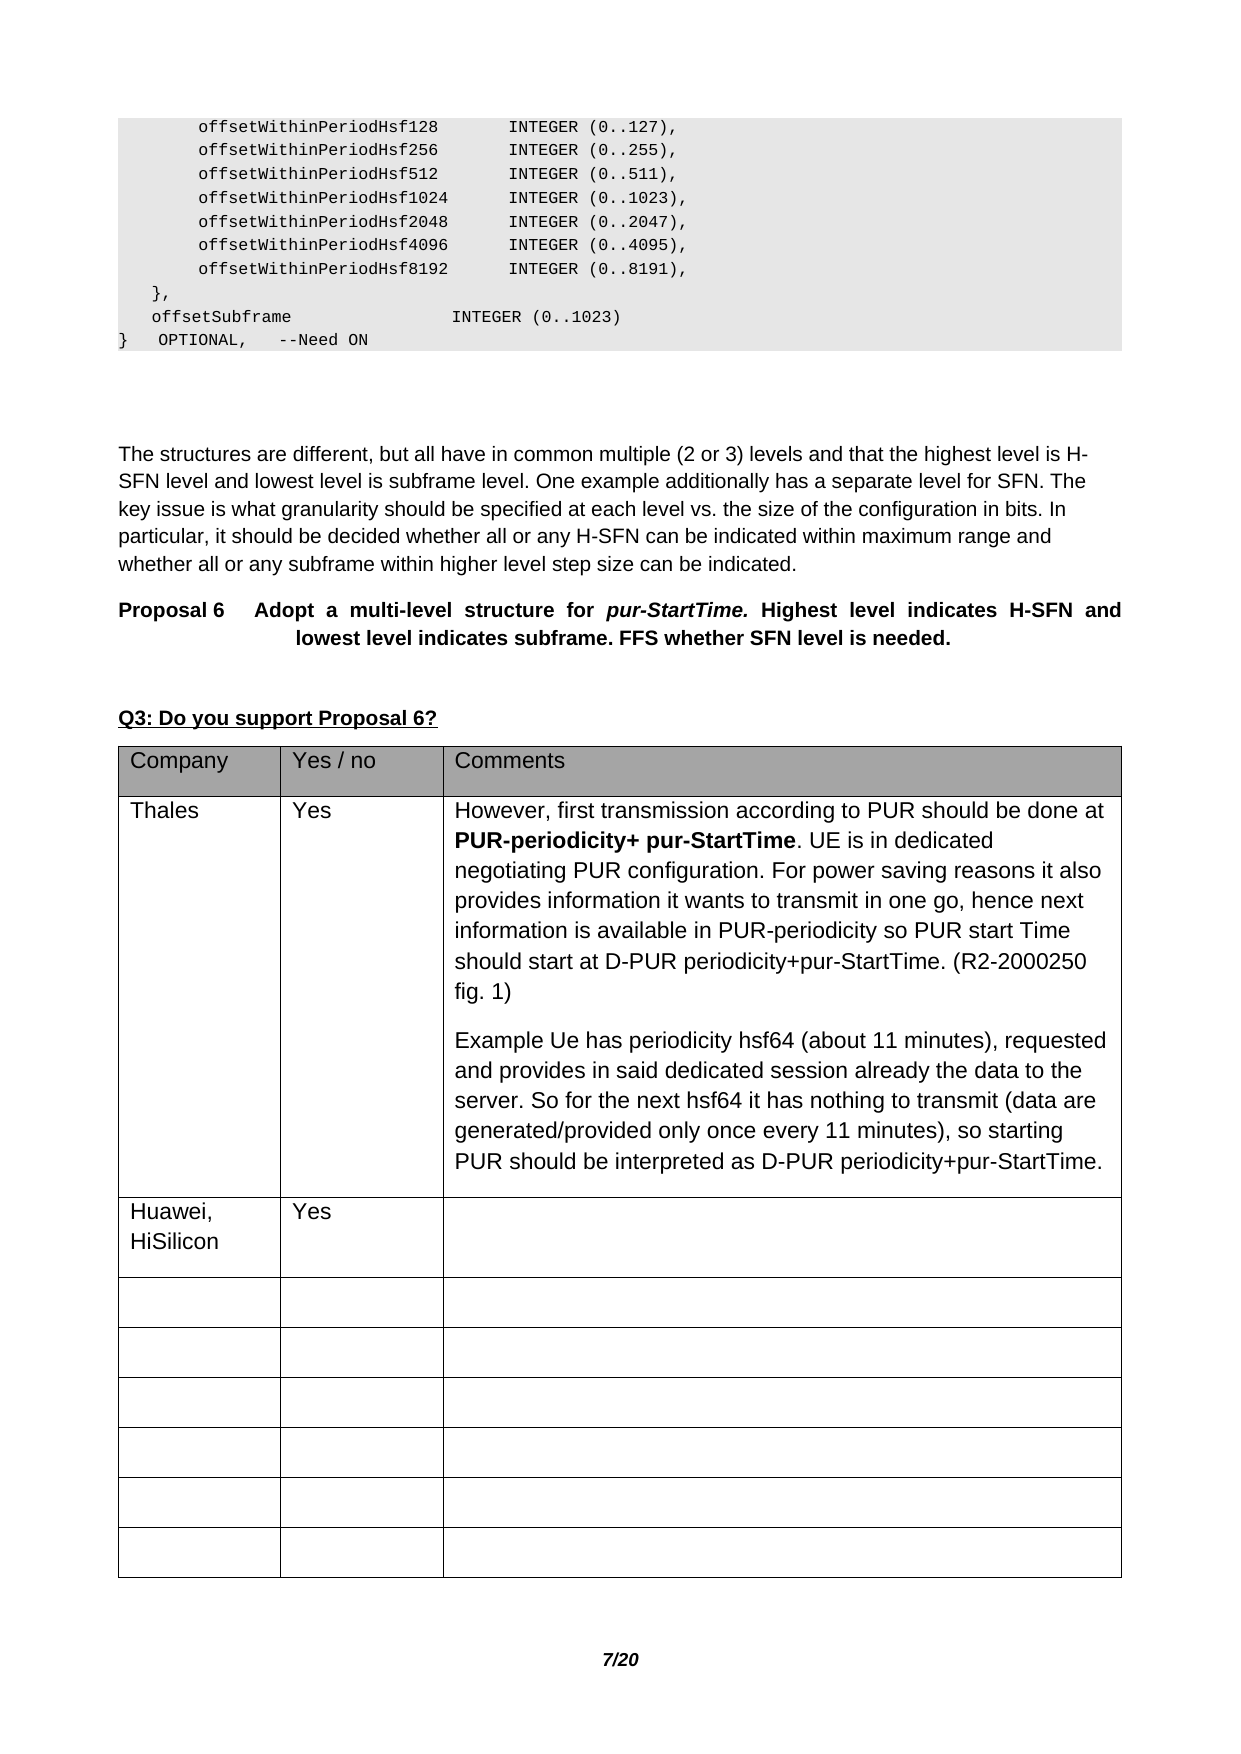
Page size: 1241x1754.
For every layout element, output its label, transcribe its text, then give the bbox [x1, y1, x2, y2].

text offsetWithinPeriodHsf256 INTEGER (0..255), [118, 142, 1122, 161]
text }, [118, 284, 1122, 303]
table_cell Huawei, HiSilicon [119, 1198, 280, 1277]
text offsetWithinPeriodHsf8192 INTEGER (0..8191), [118, 261, 1122, 279]
table_cell [119, 1378, 280, 1427]
text offsetWithinPeriodHsf1024 INTEGER (0..1023), [118, 189, 1122, 208]
table_cell [444, 1428, 1121, 1477]
table_cell [281, 1478, 443, 1527]
text The structures are different, but all have in common multiple (2 or 3) levels and that the highest level is H-SFN level and lowest level is subframe level. One example additionally has a separate level for SFN. The key issue is what granularity should be specified at each level vs. the size of the configuration in bits. In particular, it should be decided whether all or any H-SFN can be indicated within maximum range and whether all or any subframe within higher level step size can be indicated. [118, 442, 1122, 576]
text offsetWithinPeriodHsf512 INTEGER (0..511), [118, 166, 1122, 184]
table_cell [281, 1428, 443, 1477]
table_cell [444, 1328, 1121, 1377]
table_header Yes / no [281, 747, 443, 796]
table_cell [281, 1528, 443, 1577]
table_cell [444, 1198, 1121, 1277]
table_cell [119, 1478, 280, 1527]
table_cell [119, 1328, 280, 1377]
text offsetWithinPeriodHsf128 INTEGER (0..127), [118, 118, 1122, 137]
list Q3: Do you support Proposal 6? [118, 706, 1122, 729]
table_header Company [119, 747, 280, 796]
table_cell However, first transmission according to PUR should be done at PUR-periodicity+ pur-StartTime. UE is in dedicated negotiating PUR configuration. For power saving reasons it also provides information it wants to transmit in one go, hence next information is available in PUR-periodicity so PUR start Time should start at D-PUR periodicity+pur-StartTime. (R2-2000250 fig. 1) Example Ue has periodicity hsf64 (about 11 minutes), requested and provides in said dedicated session already the data to the server. So for the next hsf64 it has nothing to transmit (data are generated/provided only once every 11 minutes), so starting PUR should be interpreted as D-PUR periodicity+pur-StartTime. [444, 797, 1121, 1197]
table_cell Yes [281, 797, 443, 1197]
table_cell [444, 1278, 1121, 1327]
table_cell [119, 1528, 280, 1577]
table_cell Yes [281, 1198, 443, 1277]
table_cell [119, 1278, 280, 1327]
table_cell [281, 1278, 443, 1327]
table_cell Thales [119, 797, 280, 1197]
text offsetSubframe INTEGER (0..1023) [118, 308, 1122, 327]
table_cell [444, 1478, 1121, 1527]
text } OPTIONAL, --Need ON [118, 332, 1122, 351]
table_cell [281, 1378, 443, 1427]
text offsetWithinPeriodHsf2048 INTEGER (0..2047), [118, 213, 1122, 232]
table_header Comments [444, 747, 1121, 796]
table_cell [119, 1428, 280, 1477]
table_cell [444, 1378, 1121, 1427]
table_cell [281, 1328, 443, 1377]
table_cell [444, 1528, 1121, 1577]
text Adopt a multi-level structure for pur-StartTime. Highest level indicates H-SFN and lowest level indicates subframe. FFS whether SFN level is needed. [118, 598, 1122, 649]
text offsetWithinPeriodHsf4096 INTEGER (0..4095), [118, 237, 1122, 256]
